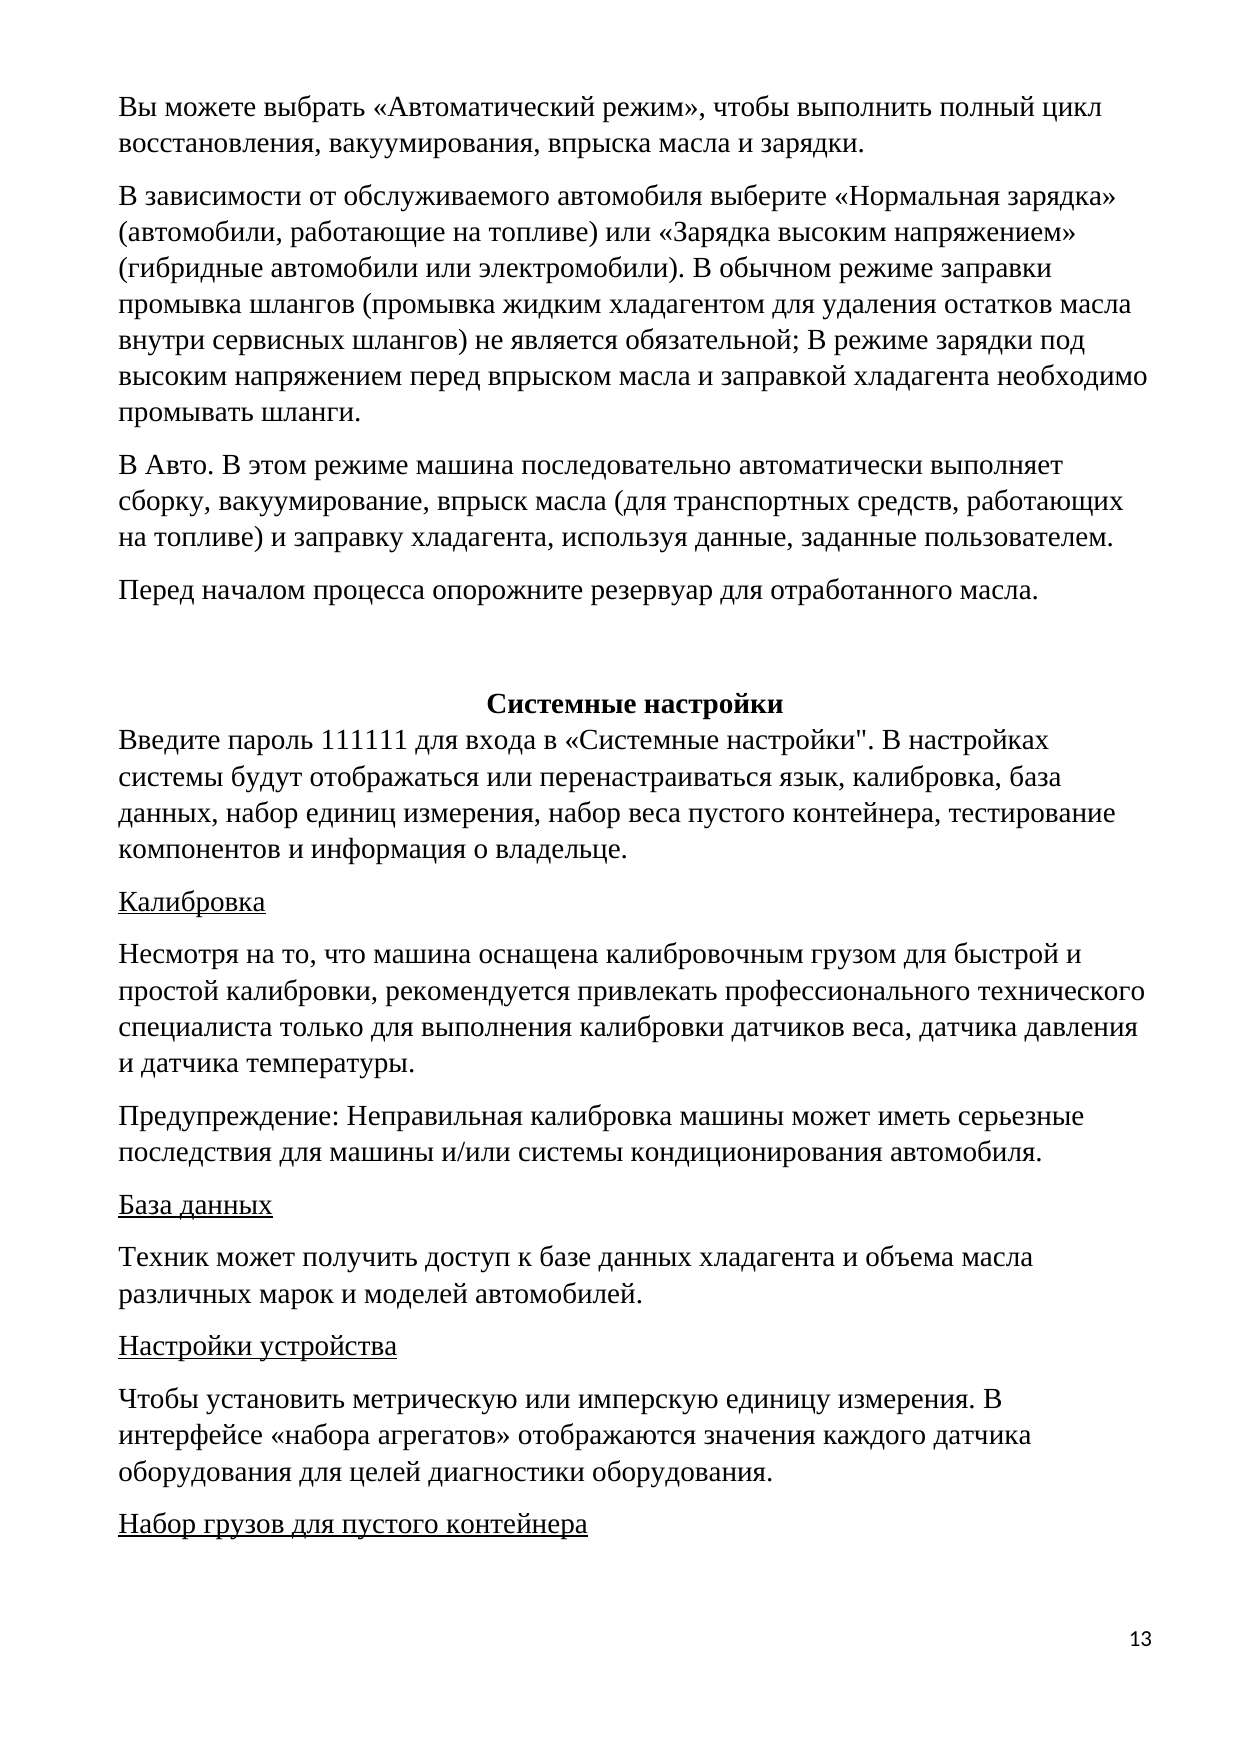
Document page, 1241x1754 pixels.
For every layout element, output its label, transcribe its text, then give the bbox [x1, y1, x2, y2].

text Вы можете выбрать «Автоматический режим», чтобы выполнить полный цикл восстановления, вакуумирования, впрыска масла и зарядки. [118, 89, 1152, 158]
text В Авто. В этом режиме машина последовательно автоматически выполняет сборку, вакуумирование, впрыск масла (для транспортных средств, работающих на топливе) и заправку хладагента, используя данные, заданные пользователем. [118, 447, 1152, 553]
text Введите пароль 111111 для входа в «Системные настройки". В настройках системы будут отображаться или перенастраиваться язык, калибровка, база данных, набор единиц измерения, набор веса пустого контейнера, тестирование компонентов и информация о владельце. [118, 722, 1152, 864]
text Настройки устройства [118, 1328, 1152, 1362]
text Техник может получить доступ к базе данных хладагента и объема масла различных марок и моделей автомобилей. [118, 1239, 1152, 1309]
subtitle Системные настройки [118, 686, 1152, 720]
text В зависимости от обслуживаемого автомобиля выберите «Нормальная зарядка» (автомобили, работающие на топливе) или «Зарядка высоким напряжением» (гибридные автомобили или электромобили). В обычном режиме заправки промывка шлангов (промывка жидким хладагентом для удаления остатков масла внутри сервисных шлангов) не является обязательной; В режиме зарядки под высоким напряжением перед впрыском масла и заправкой хладагента необходимо промывать шланги. [118, 178, 1152, 428]
text Перед началом процесса опорожните резервуар для отработанного масла. [118, 572, 1152, 606]
text Чтобы установить метрическую или имперскую единицу измерения. В интерфейсе «набора агрегатов» отображаются значения каждого датчика оборудования для целей диагностики оборудования. [118, 1381, 1152, 1487]
text Набор грузов для пустого контейнера [118, 1506, 1152, 1540]
text База данных [118, 1187, 1152, 1220]
text Несмотря на то, что машина оснащена калибровочным грузом для быстрой и простой калибровки, рекомендуется привлекать профессионального технического специалиста только для выполнения калибровки датчиков веса, датчика давления и датчика температуры. [118, 937, 1152, 1078]
text Калибровка [118, 884, 1152, 917]
text Предупреждение: Неправильная калибровка машины может иметь серьезные последствия для машины и/или системы кондиционирования автомобиля. [118, 1098, 1152, 1167]
